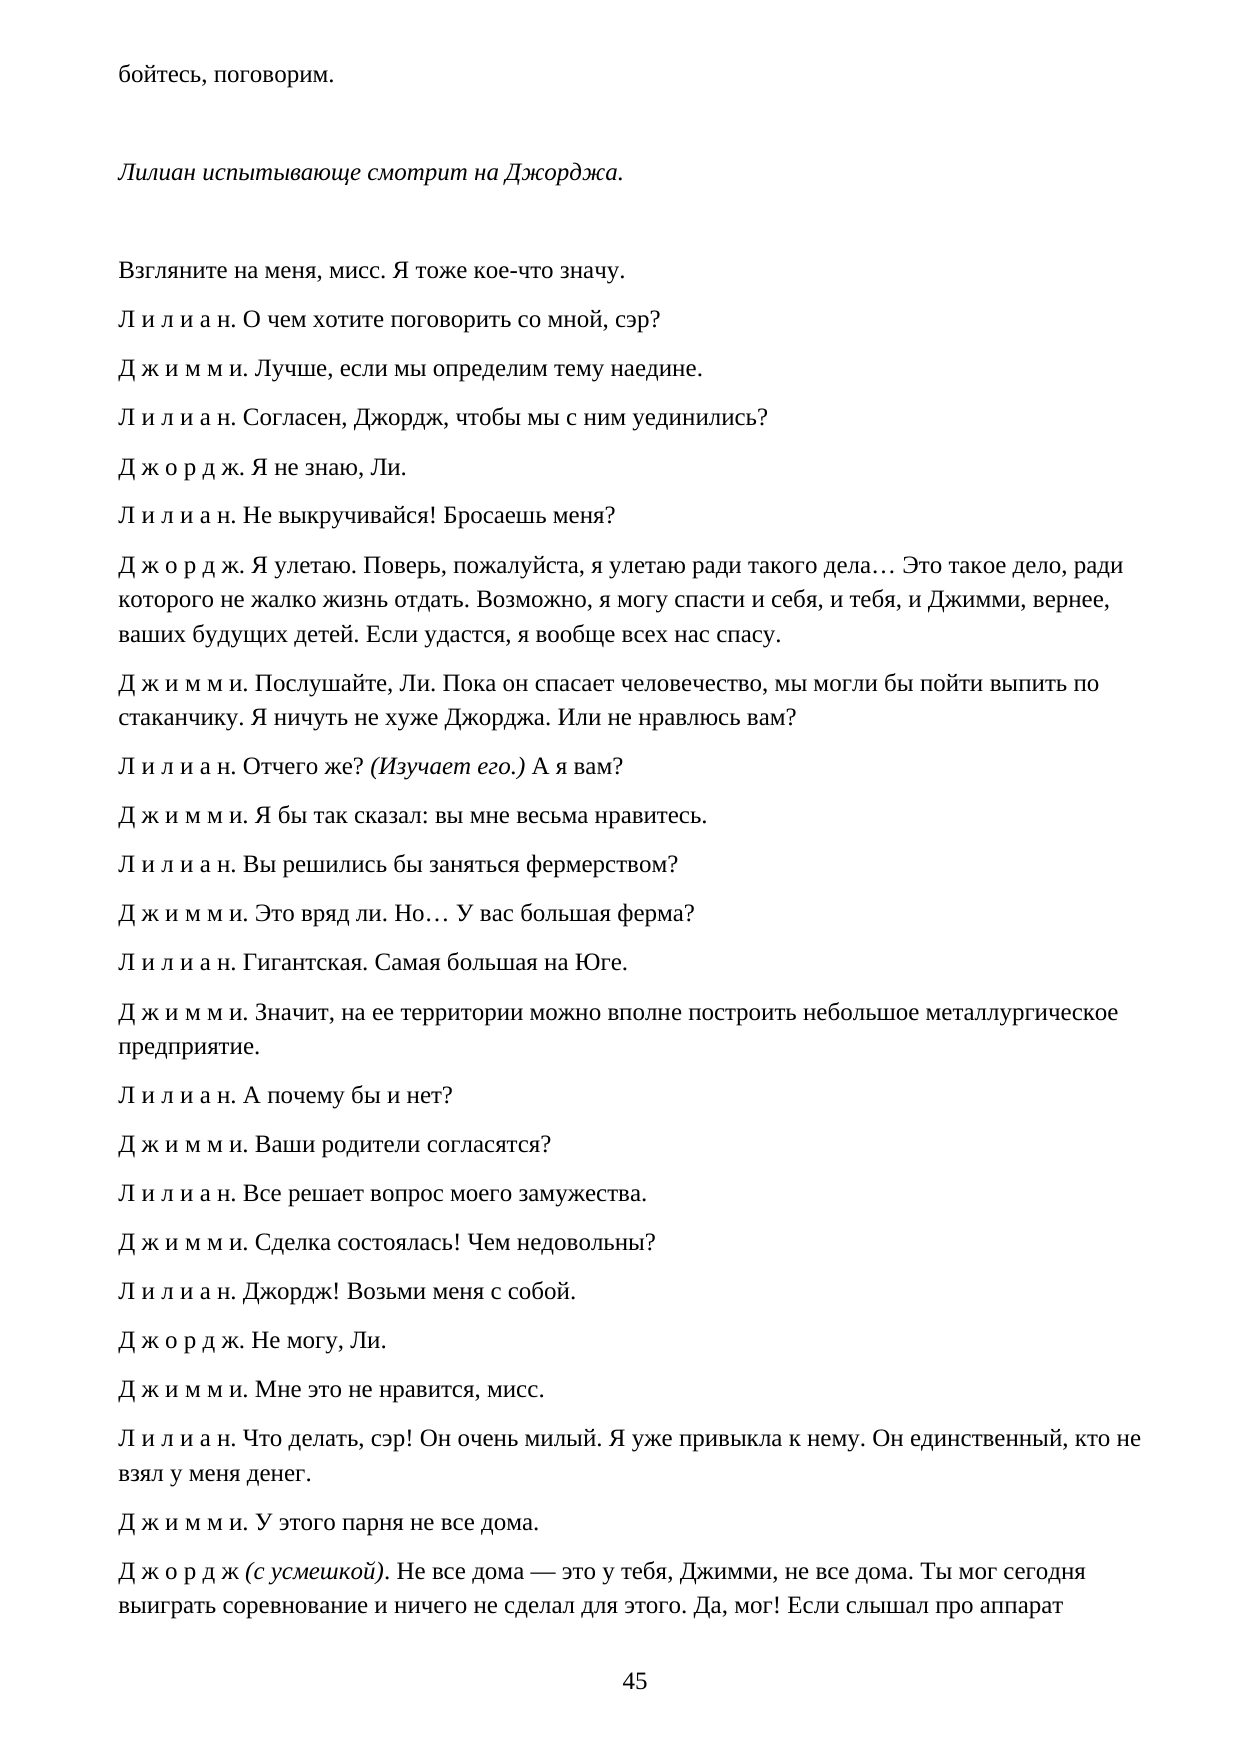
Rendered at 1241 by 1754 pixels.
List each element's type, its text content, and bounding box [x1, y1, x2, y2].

text Л и л и а н. Согласен, Джордж, чтобы мы с ним уединились? [118, 402, 1152, 431]
text Д ж и м м и. Лучше, если мы определим тему наедине. [118, 353, 1152, 382]
text Л и л и а н. Отчего же? (Изучает его.) А я вам? [118, 751, 1152, 780]
text Д ж о р д ж. Не могу, Ли. [118, 1325, 1152, 1354]
text Д ж и м м и. Это вряд ли. Но… У вас большая ферма? [118, 898, 1152, 927]
text Л и л и а н. А почему бы и нет? [118, 1080, 1152, 1109]
text Д ж и м м и. У этого парня не все дома. [118, 1507, 1152, 1536]
text Л и л и а н. Вы решились бы заняться фермерством? [118, 849, 1152, 878]
text Д ж и м м и. Мне это не нравится, мисс. [118, 1374, 1152, 1403]
text Д ж и м м и. Послушайте, Ли. Пока он спасает человечество, мы могли бы пойти выпить по стаканчику. Я ничуть не хуже Джорджа. Или не нравлюсь вам? [118, 668, 1152, 731]
text Д ж о р д ж. Я не знаю, Ли. [118, 452, 1152, 480]
text Л и л и а н. Гигантская. Самая большая на Юге. [118, 947, 1152, 976]
text Взгляните на меня, мисс. Я тоже кое-что значу. [118, 255, 1152, 284]
text Д ж и м м и. Сделка состоялась! Чем недовольны? [118, 1227, 1152, 1256]
text Д ж и м м и. Я бы так сказал: вы мне весьма нравитесь. [118, 800, 1152, 829]
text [118, 59, 1152, 88]
text Д ж и м м и. Значит, на ее территории можно вполне построить небольшое металлургическое предприятие. [118, 997, 1152, 1060]
text Д ж и м м и. Ваши родители согласятся? [118, 1129, 1152, 1158]
text Лилиан испытывающе смотрит на Джорджа. [118, 157, 1152, 186]
text Л и л и а н. Не выкручивайся! Бросаешь меня? [118, 501, 1152, 529]
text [118, 1556, 1152, 1619]
text Л и л и а н. Джордж! Возьми меня с собой. [118, 1276, 1152, 1305]
text Д ж о р д ж. Я улетаю. Поверь, пожалуйста, я улетаю ради такого дела… Это такое дело, ради которого не жалко жизнь отдать. Возможно, я могу спасти и себя, и тебя, и Джимми, вернее, ваших будущих детей. Если удастся, я вообще всех нас спасу. [118, 550, 1152, 647]
text Л и л и а н. Все решает вопрос моего замужества. [118, 1178, 1152, 1207]
text Л и л и а н. О чем хотите поговорить со мной, сэр? [118, 304, 1152, 333]
text Л и л и а н. Что делать, сэр! Он очень милый. Я уже привыкла к нему. Он единственный, кто не взял у меня денег. [118, 1423, 1152, 1487]
